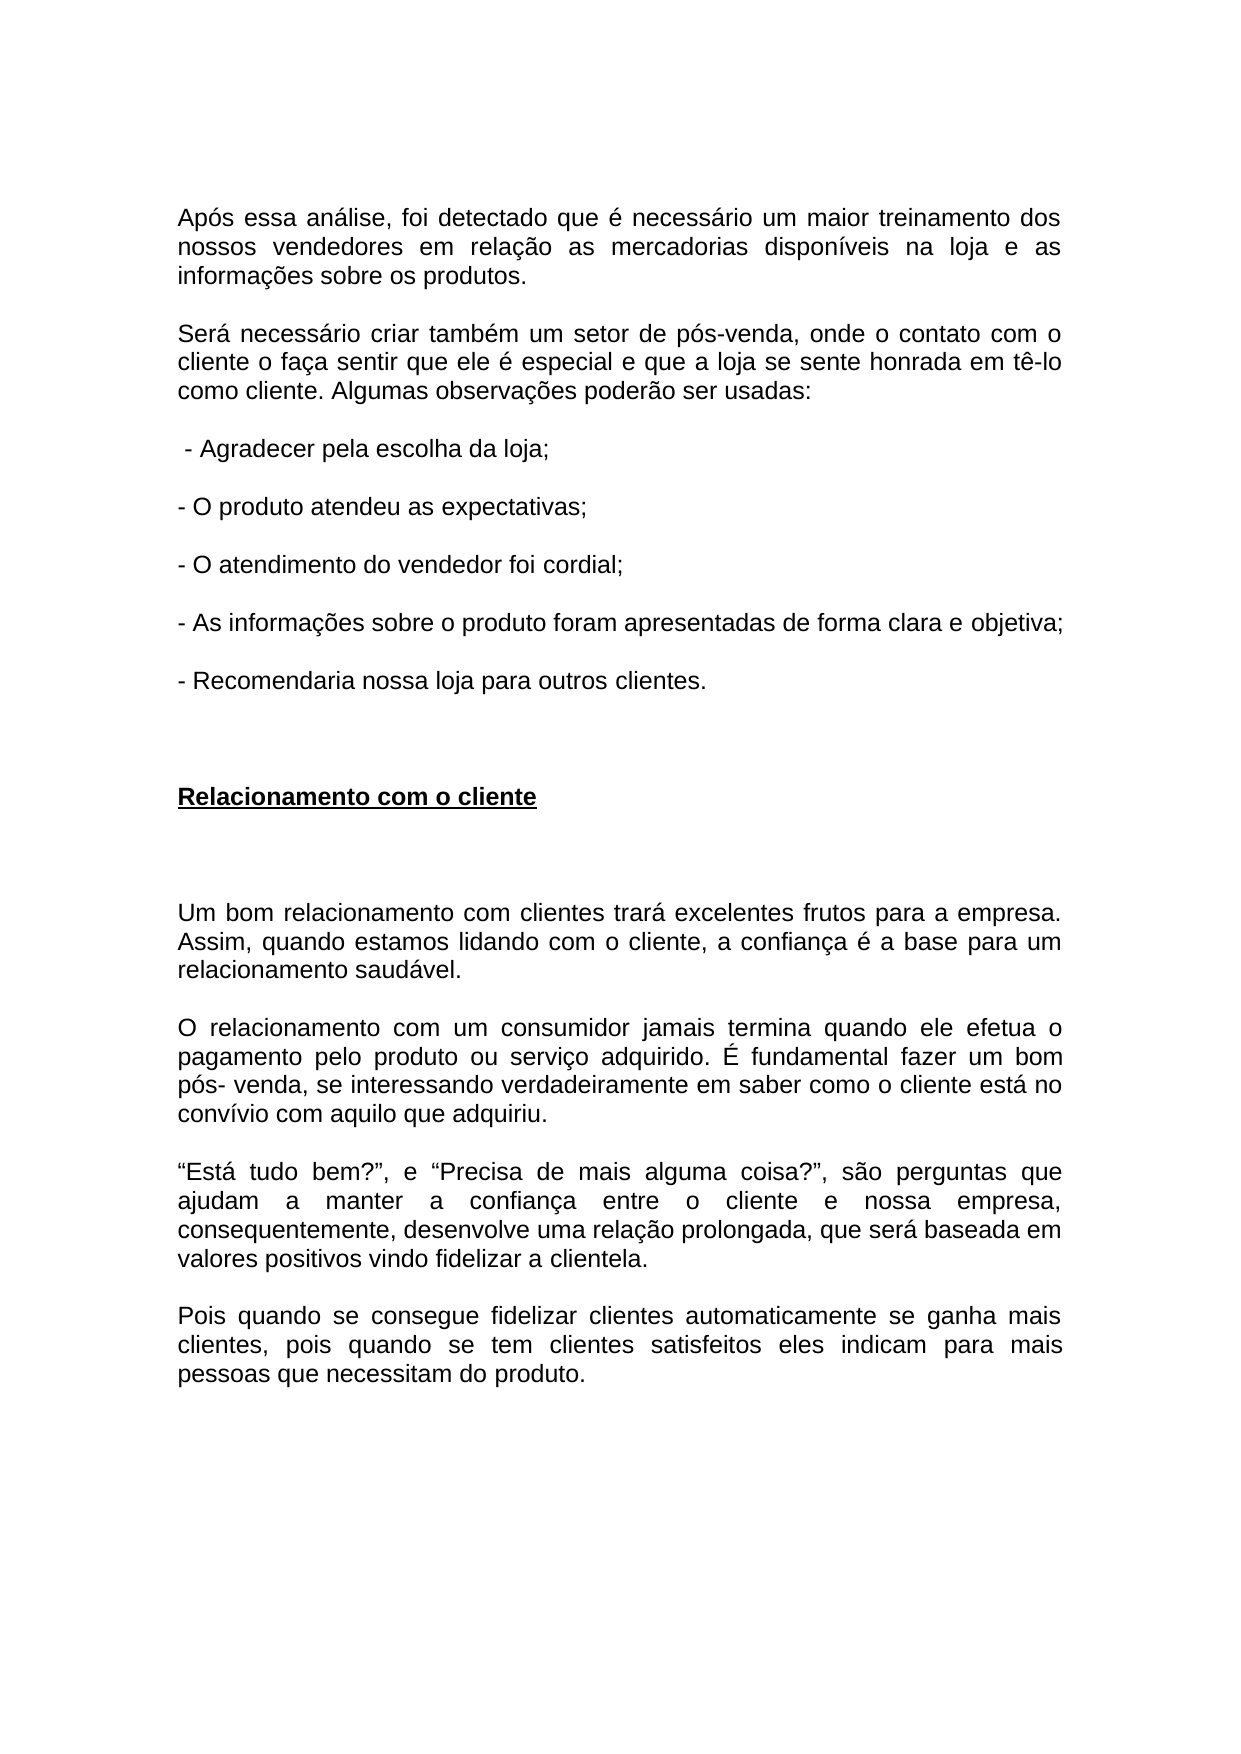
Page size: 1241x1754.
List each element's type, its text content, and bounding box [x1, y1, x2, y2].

list Agradecer pela escolha da loja; [184, 434, 1096, 463]
text Será necessário criar também um setor de pós-venda, onde o contato com o cliente o faça sentir que ele é especial e que a loja se sente honrada em tê-lo como cliente. Algumas observações poderão ser usadas: [177, 319, 1064, 405]
list O produto atendeu as expectativas; [177, 492, 1096, 521]
text O relacionamento com um consumidor jamais termina quando ele efetua o pagamento pelo produto ou serviço adquirido. É fundamental fazer um bom pós- venda, se interessando verdadeiramente em saber como o cliente está no convívio com aquilo que adquiriu. [177, 1013, 1064, 1128]
text Pois quando se consegue fidelizar clientes automaticamente se ganha mais clientes, pois quando se tem clientes satisfeitos eles indicam para mais pessoas que necessitam do produto. [177, 1301, 1063, 1387]
text “Está tudo bem?”, e “Precisa de mais alguma coisa?”, são perguntas que ajudam a manter a confiança entre o cliente e nossa empresa, consequentemente, desenvolve uma relação prolongada, que será baseada em valores positivos vindo fidelizar a clientela. [177, 1157, 1063, 1272]
text Um bom relacionamento com clientes trará excelentes frutos para a empresa. Assim, quando estamos lidando com o cliente, a confiança é a base para um relacionamento saudável. [177, 898, 1063, 984]
text Após essa análise, foi detectado que é necessário um maior treinamento dos nossos vendedores em relação as mercadorias disponíveis na loja e as informações sobre os produtos. [177, 203, 1063, 289]
list Recomendaria nossa loja para outros clientes. [177, 666, 1096, 694]
list As informações sobre o produto foram apresentadas de forma clara e objetiva; [177, 608, 1096, 636]
list O atendimento do vendedor foi cordial; [177, 550, 1096, 579]
subtitle Relacionamento com o cliente [177, 782, 1096, 810]
